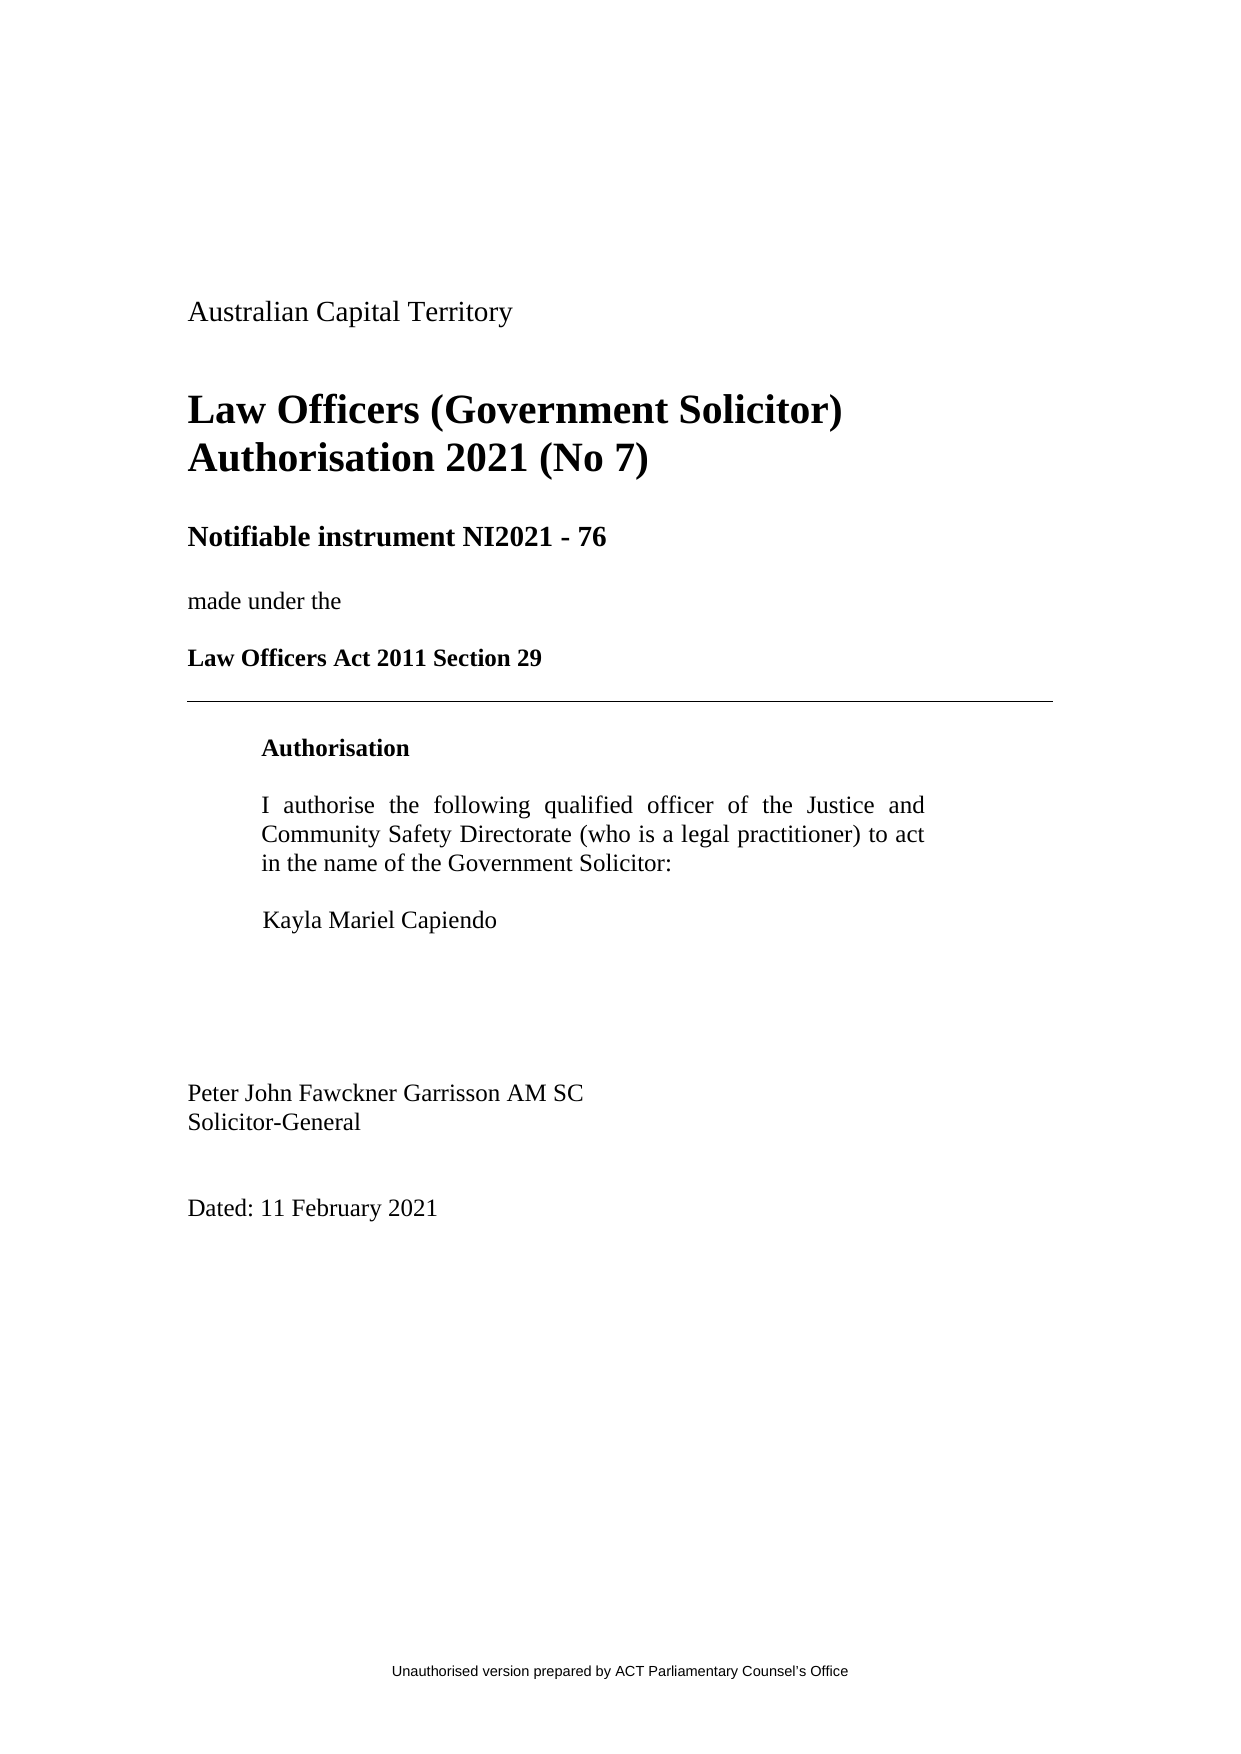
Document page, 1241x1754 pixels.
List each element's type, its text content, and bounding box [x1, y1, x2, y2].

text I authorise the following qualified officer of the Justice and Community Safety Directorate (who is a legal practitioner) to act in the name of the Government Solicitor: [261, 790, 925, 877]
text Kayla Mariel Capiendo [187, 905, 925, 934]
text Authorisation [187, 733, 1053, 762]
text made under the [187, 586, 1053, 615]
text Law Officers (Government Solicitor) Authorisation 2021 (No 7) [187, 385, 1053, 481]
text Notifiable instrument NI2021 - 76 [187, 519, 1053, 552]
text Law Officers Act 2011 Section 29 [187, 643, 1053, 672]
text Peter John Fawckner Garrisson AM SC [187, 1078, 925, 1107]
text Solicitor-General [187, 1107, 925, 1135]
text Dated: 11 February 2021 [187, 1193, 925, 1222]
